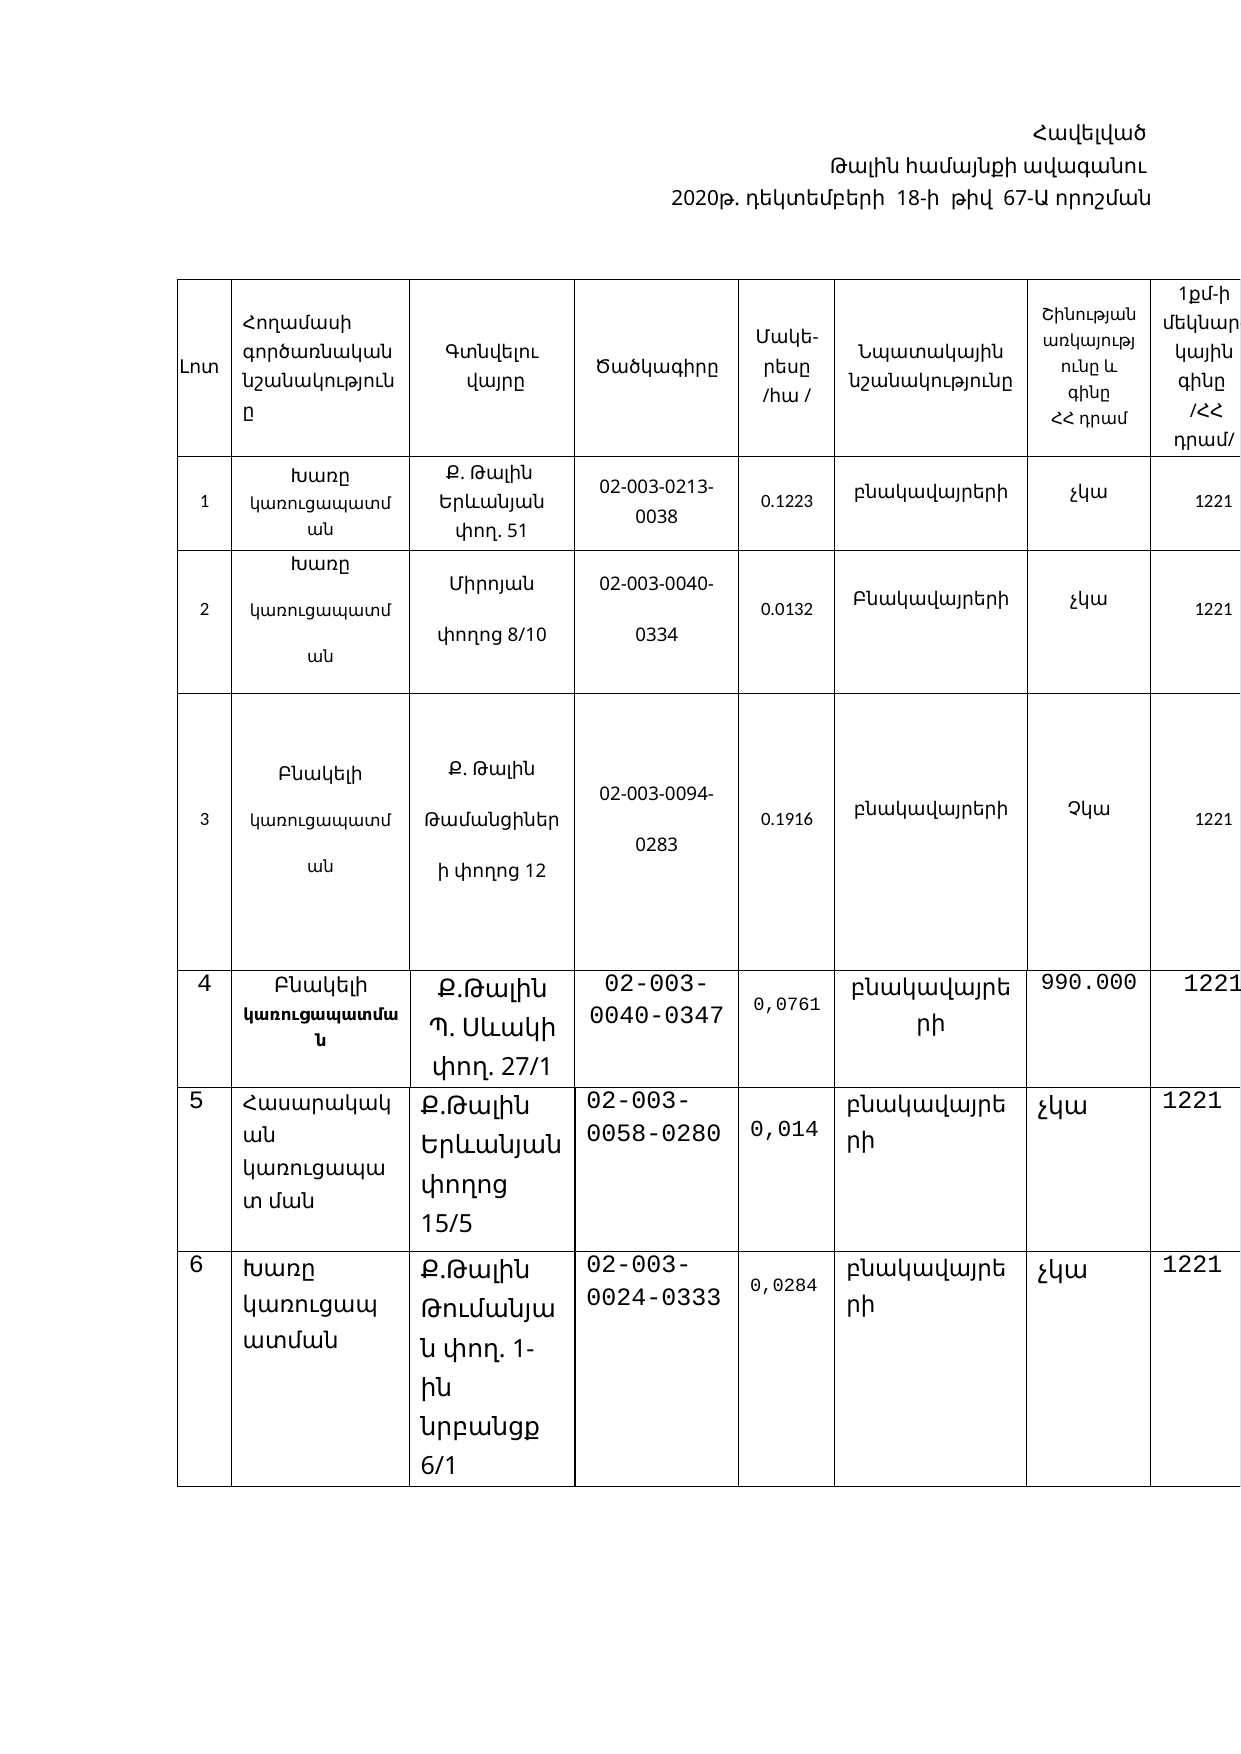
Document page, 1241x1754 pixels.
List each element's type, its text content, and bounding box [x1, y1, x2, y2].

table_cell 0.1916 [739, 694, 834, 969]
table_cell բնակավայրերի [835, 1088, 1026, 1251]
table_cell բնակավայրերի [835, 457, 1027, 550]
table_cell Բնակելի կառուցապատման [232, 971, 410, 1087]
table_header Ծածկագիրը [575, 280, 738, 456]
table_cell 0,0284 [739, 1252, 834, 1486]
table_cell Ք. Թալին Թամանցիների փողոց 12 [410, 694, 574, 969]
table_cell 1 [178, 457, 231, 550]
table_cell բնակավայրերի [835, 971, 1026, 1087]
table_cell Խառը կառուցապատման [232, 457, 409, 550]
table_cell 2 [178, 551, 231, 693]
table_cell 1221 [1151, 1088, 1240, 1251]
table_cell բնակավայրերի [835, 1252, 1026, 1486]
table_cell 6 [178, 1252, 231, 1486]
table_cell Ք.Թալին Թումանյան փող. 1-ին նրբանցք 6/1 [410, 1252, 574, 1486]
table_cell Չկա [1028, 694, 1150, 969]
table_cell Հասարակական կառուցապատ ման [232, 1088, 409, 1251]
table_cell 1221 [1151, 551, 1240, 693]
table_cell Ք. Թալին Երևանյան փող. 51 [410, 457, 574, 550]
text Հավելված Թալին համայնքի ավագանու 2020թ. դեկտեմբերի 18-ի թիվ 67-Ա որոշման [177, 118, 1152, 212]
table_cell Բնակելի կառուցապատման [232, 694, 409, 969]
table_cell չկա [1028, 551, 1150, 693]
table_cell 5 [178, 1088, 231, 1251]
table_cell 3 [178, 694, 231, 969]
table_cell 0,0761 [739, 971, 834, 1087]
table_cell 0.0132 [739, 551, 834, 693]
table_header Գտնվելու վայրը [410, 280, 574, 456]
table_cell չկա [1027, 1252, 1150, 1486]
table_cell 0.1223 [739, 457, 834, 550]
table_header Հողամասի գործառնական նշանակությունը [232, 280, 409, 456]
table_cell 02-003-0094-0283 [575, 694, 738, 969]
table_header Մակե-րեսը /հա / [739, 280, 834, 456]
table_cell 1221 [1151, 1252, 1240, 1486]
table_cell 0,014 [739, 1088, 834, 1251]
table_cell Ք.Թալին Երևանյան փողոց 15/5 [410, 1088, 574, 1251]
table_cell Ք.Թալին Պ. Սևակի փող. 27/1 [411, 971, 574, 1087]
table_cell 02-003-0058-0280 [576, 1088, 738, 1251]
table_cell 02-003-0024-0333 [576, 1252, 738, 1486]
table_cell 1221 [1151, 694, 1240, 969]
table_cell Խառը կառուցապատման [232, 551, 409, 693]
table_cell Միրոյան փողոց 8/10 [410, 551, 574, 693]
table_cell 990.000 [1027, 971, 1150, 1087]
table_cell 02-003-0040-0334 [575, 551, 738, 693]
table_header 1քմ-ի մեկնար-կային գինը /ՀՀ դրամ/ [1151, 280, 1240, 456]
table_cell 1221 [1151, 971, 1240, 1087]
table_header Շինության առկայությունը և գինը ՀՀ դրամ [1028, 280, 1150, 456]
table_header Նպատակային նշանակությունը [835, 280, 1027, 456]
table_cell 02-003-0040-0347 [575, 971, 738, 1087]
table_cell չկա [1027, 1088, 1150, 1251]
table_cell Խառը կառուցապատման [232, 1252, 409, 1486]
table_header Լոտ [178, 280, 231, 456]
table_cell 02-003-0213-0038 [575, 457, 738, 550]
table_cell բնակավայրերի [835, 694, 1027, 969]
table_cell Բնակավայրերի [835, 551, 1027, 693]
table_cell չկա [1028, 457, 1150, 550]
table_cell 1221 [1151, 457, 1240, 550]
table_cell 4 [178, 971, 231, 1087]
